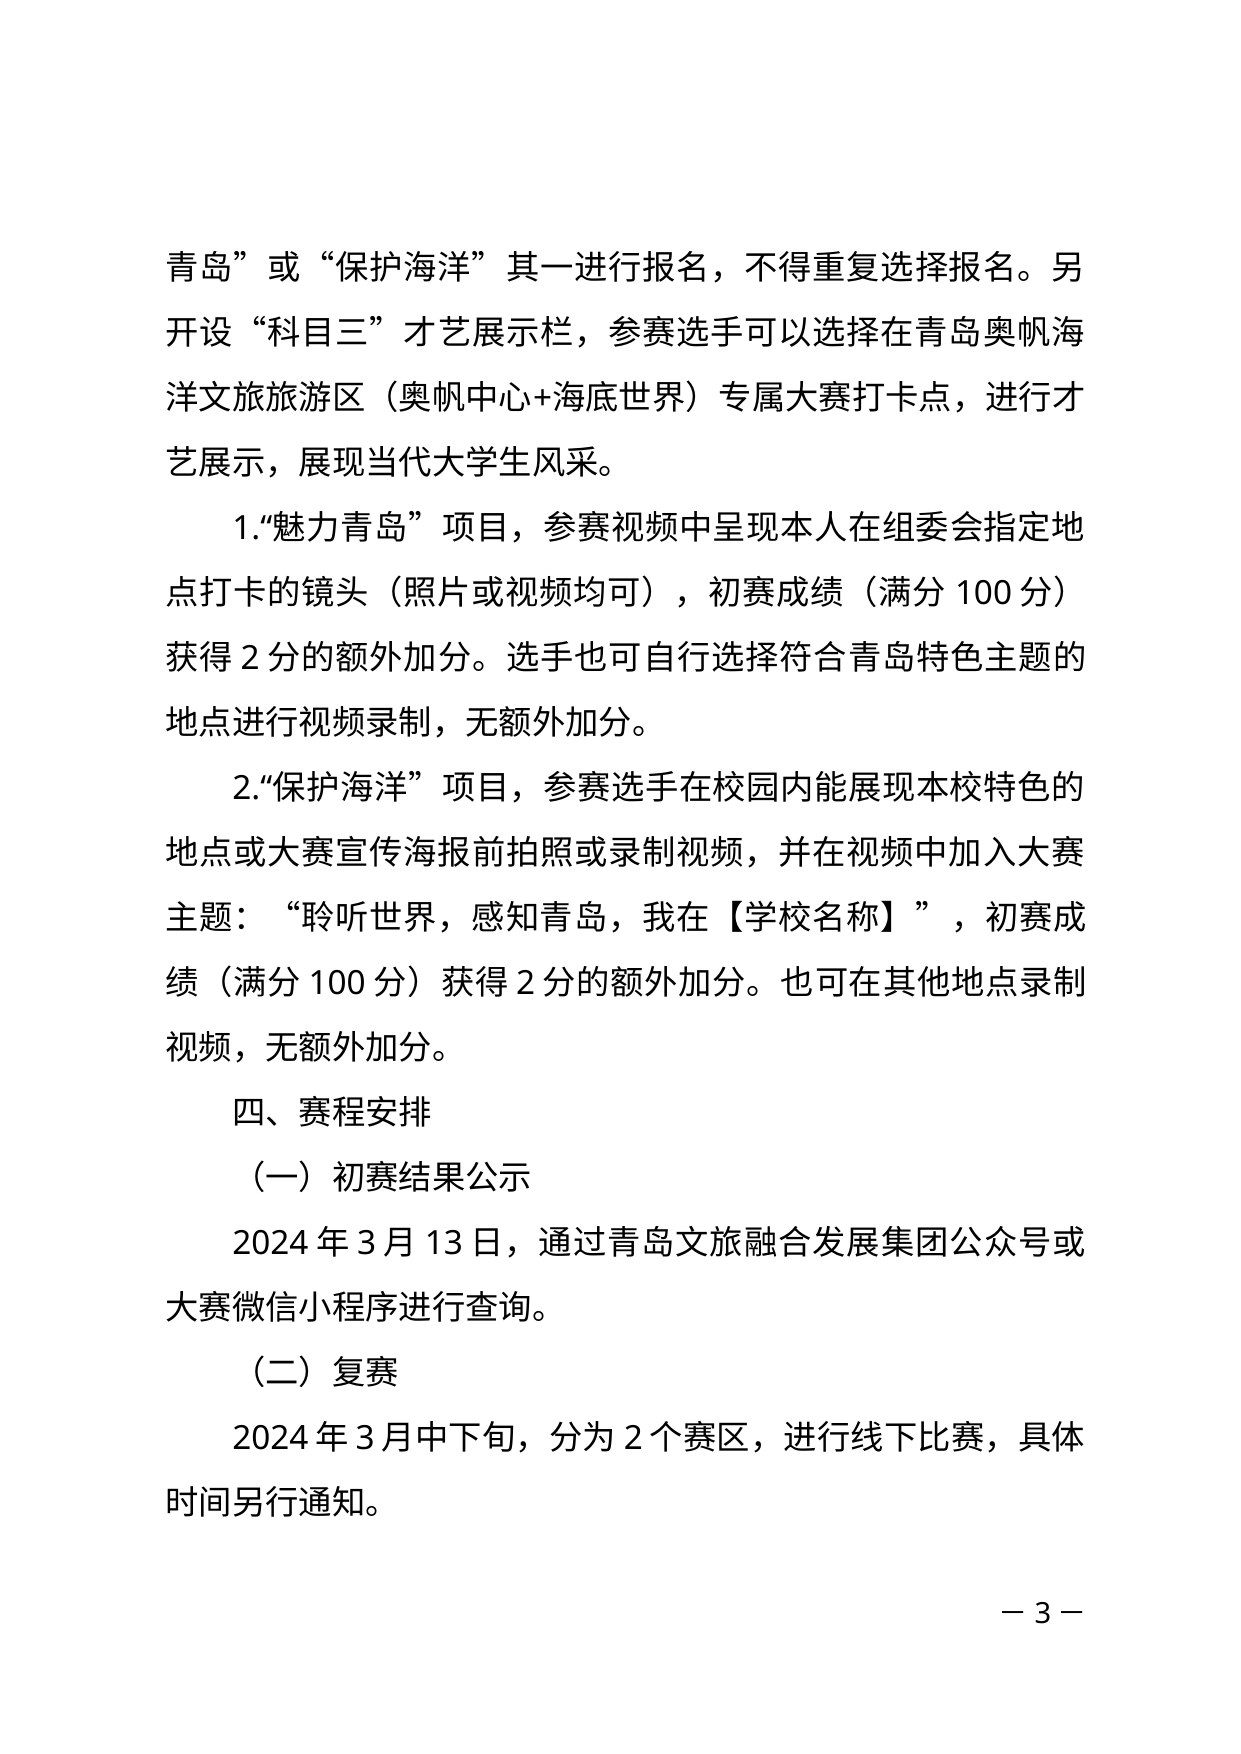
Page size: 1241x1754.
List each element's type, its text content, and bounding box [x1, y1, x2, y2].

list （一）初赛结果公示 [165, 1143, 1087, 1208]
list 2024年3月中下旬，分为2个赛区，进行线下比赛，具体时间另行通知。 [165, 1403, 1087, 1533]
list （二）复赛 [165, 1338, 1087, 1403]
list 2024年3月13日，通过青岛文旅融合发展集团公众号或大赛微信小程序进行查询。 [165, 1208, 1087, 1338]
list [165, 233, 1087, 493]
list 1.“魅力青岛”项目，参赛视频中呈现本人在组委会指定地点打卡的镜头（照片或视频均可），初赛成绩（满分100分）获得2分的额外加分。选手也可自行选择符合青岛特色主题的地点进行视频录制，无额外加分。 [165, 493, 1087, 753]
list 四、赛程安排 [165, 1078, 1087, 1143]
list 2.“保护海洋”项目，参赛选手在校园内能展现本校特色的地点或大赛宣传海报前拍照或录制视频，并在视频中加入大赛主题：“聆听世界，感知青岛，我在【学校名称】”，初赛成绩（满分100分）获得2分的额外加分。也可在其他地点录制视频，无额外加分。 [165, 753, 1087, 1078]
